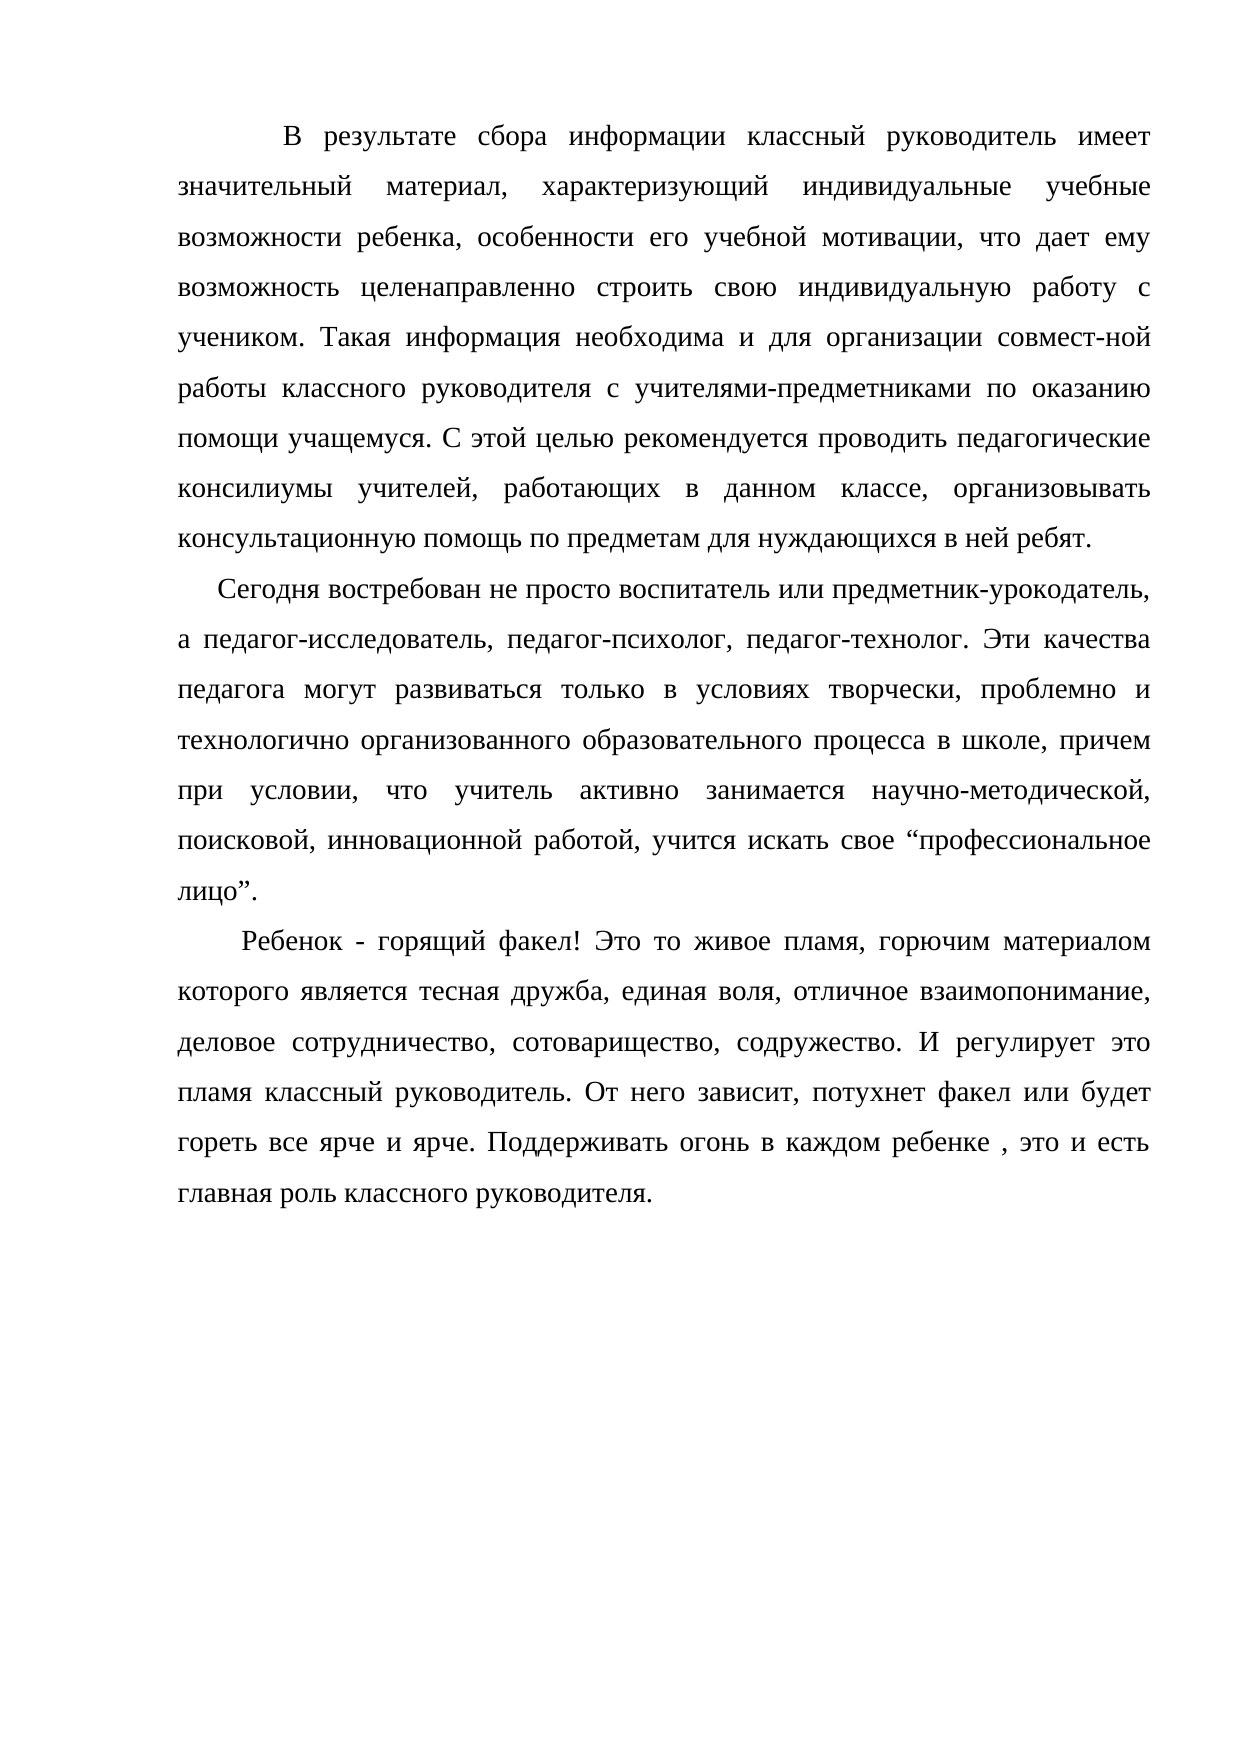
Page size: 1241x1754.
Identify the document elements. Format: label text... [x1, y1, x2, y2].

text Ребенок - горящий факел! Это то живое пламя, горючим материалом которого является тесная дружба, единая воля, отличное взаимопонимание, деловое сотрудничество, сотоварищество, содружество. И регулирует это пламя классный руководитель. От него зависит, потухнет факел или будет гореть все ярче и ярче. Поддерживать огонь в каждом ребенке , это и есть главная роль классного руководителя. [177, 923, 1152, 1208]
text Сегодня востребован не просто воспитатель или предметник-урокодатель, а педагог-исследователь, педагог-психолог, педагог-технолог. Эти качества педагога могут развиваться только в условиях творчески, проблемно и технологично организованного образовательного процесса в школе, причем при условии, что учитель активно занимается научно-методической, поисковой, инновационной работой, учится искать свое “профессиональное лицо”. [177, 571, 1152, 906]
text В результате сбора информации классный руководитель имеет значительный материал, характеризующий индивидуальные учебные возможности ребенка, особенности его учебной мотивации, что дает ему возможность целенаправленно строить свою индивидуальную работу с учеником. Такая информация необходима и для организации совмест-ной работы классного руководителя с учителями-предметниками по оказанию помощи учащемуся. С этой целью рекомендуется проводить педагогические консилиумы учителей, работающих в данном классе, организовывать консультационную помощь по предметам для нуждающихся в ней ребят. [177, 118, 1152, 554]
